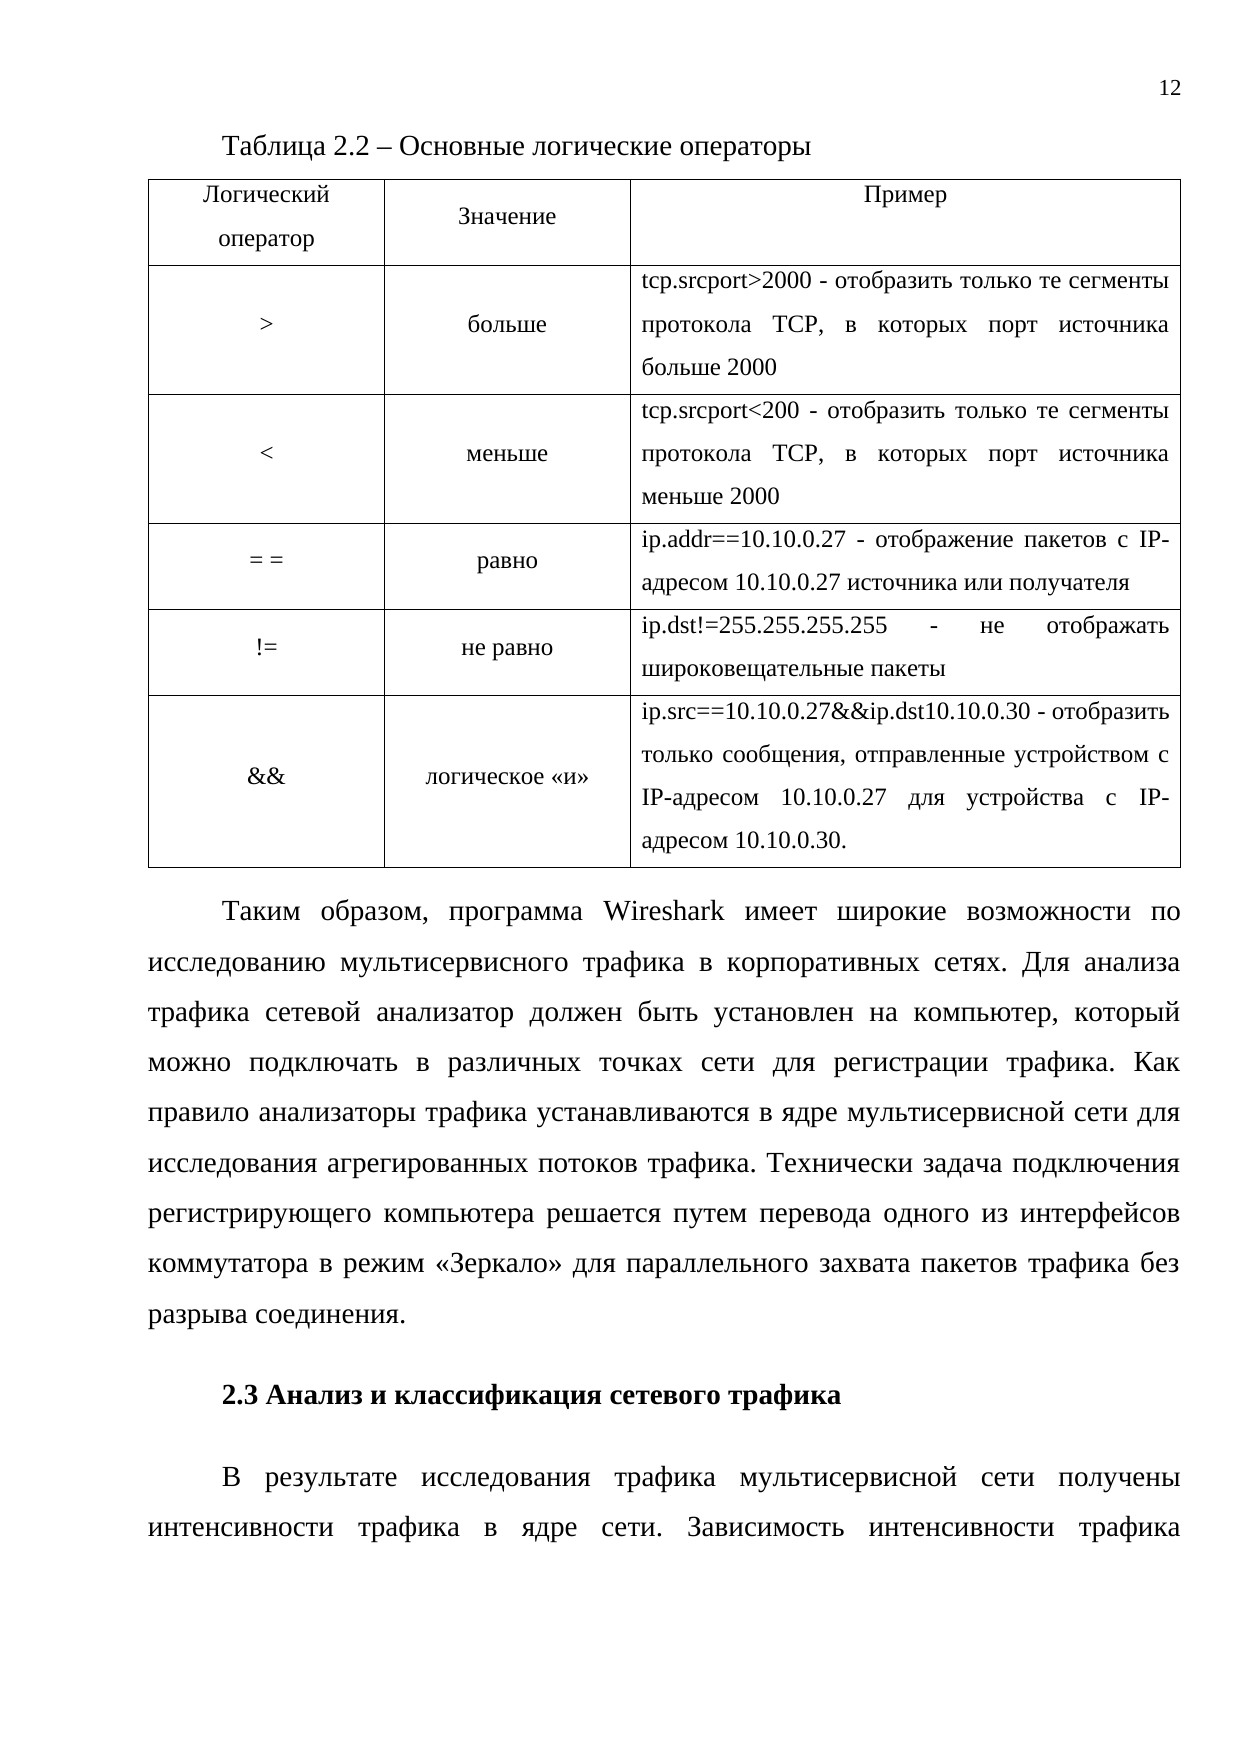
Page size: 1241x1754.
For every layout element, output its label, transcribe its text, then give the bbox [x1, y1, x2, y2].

text Таблица 2.2 – Основные логические операторы [148, 128, 1181, 162]
table_cell больше [385, 266, 630, 394]
table_cell tcp.srcport<200 - отобразить только те сегменты протокола TCP, в которых порт источника меньше 2000 [631, 395, 1180, 523]
table_cell ip.addr==10.10.0.27 - отображение пакетов с IP-адресом 10.10.0.27 источника или получателя [631, 524, 1180, 609]
table_cell && [149, 696, 384, 867]
table_cell != [149, 610, 384, 695]
table_cell меньше [385, 395, 630, 523]
text 2.3 Анализ и классификация сетевого трафика [148, 1377, 1181, 1411]
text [148, 1459, 1181, 1543]
table_cell не равно [385, 610, 630, 695]
table_cell > [149, 266, 384, 394]
table_header Логический оператор [149, 180, 384, 264]
table_cell < [149, 395, 384, 523]
table_cell логическое «и» [385, 696, 630, 867]
table_cell ip.dst!=255.255.255.255 - не отображать широковещательные пакеты [631, 610, 1180, 695]
table_cell = = [149, 524, 384, 609]
table_cell tcp.srcport>2000 - отобразить только те сегменты протокола TCP, в которых порт источника больше 2000 [631, 266, 1180, 394]
text Таким образом, программа Wireshark имеет широкие возможности по исследованию мультисервисного трафика в корпоративных сетях. Для анализа трафика сетевой анализатор должен быть установлен на компьютер, который можно подключать в различных точках сети для регистрации трафика. Как правило анализаторы трафика устанавливаются в ядре мультисервисной сети для исследования агрегированных потоков трафика. Технически задача подключения регистрирующего компьютера решается путем перевода одного из интерфейсов коммутатора в режим «Зеркало» для параллельного захвата пакетов трафика без разрыва соединения. [148, 893, 1181, 1329]
table_cell равно [385, 524, 630, 609]
table_header Пример [631, 180, 1180, 264]
table_cell ip.src==10.10.0.27&&ip.dst10.10.0.30 - отобразить только сообщения, отправленные устройством с IP-адресом 10.10.0.27 для устройства с IP-адресом 10.10.0.30. [631, 696, 1180, 867]
table_header Значение [385, 180, 630, 264]
